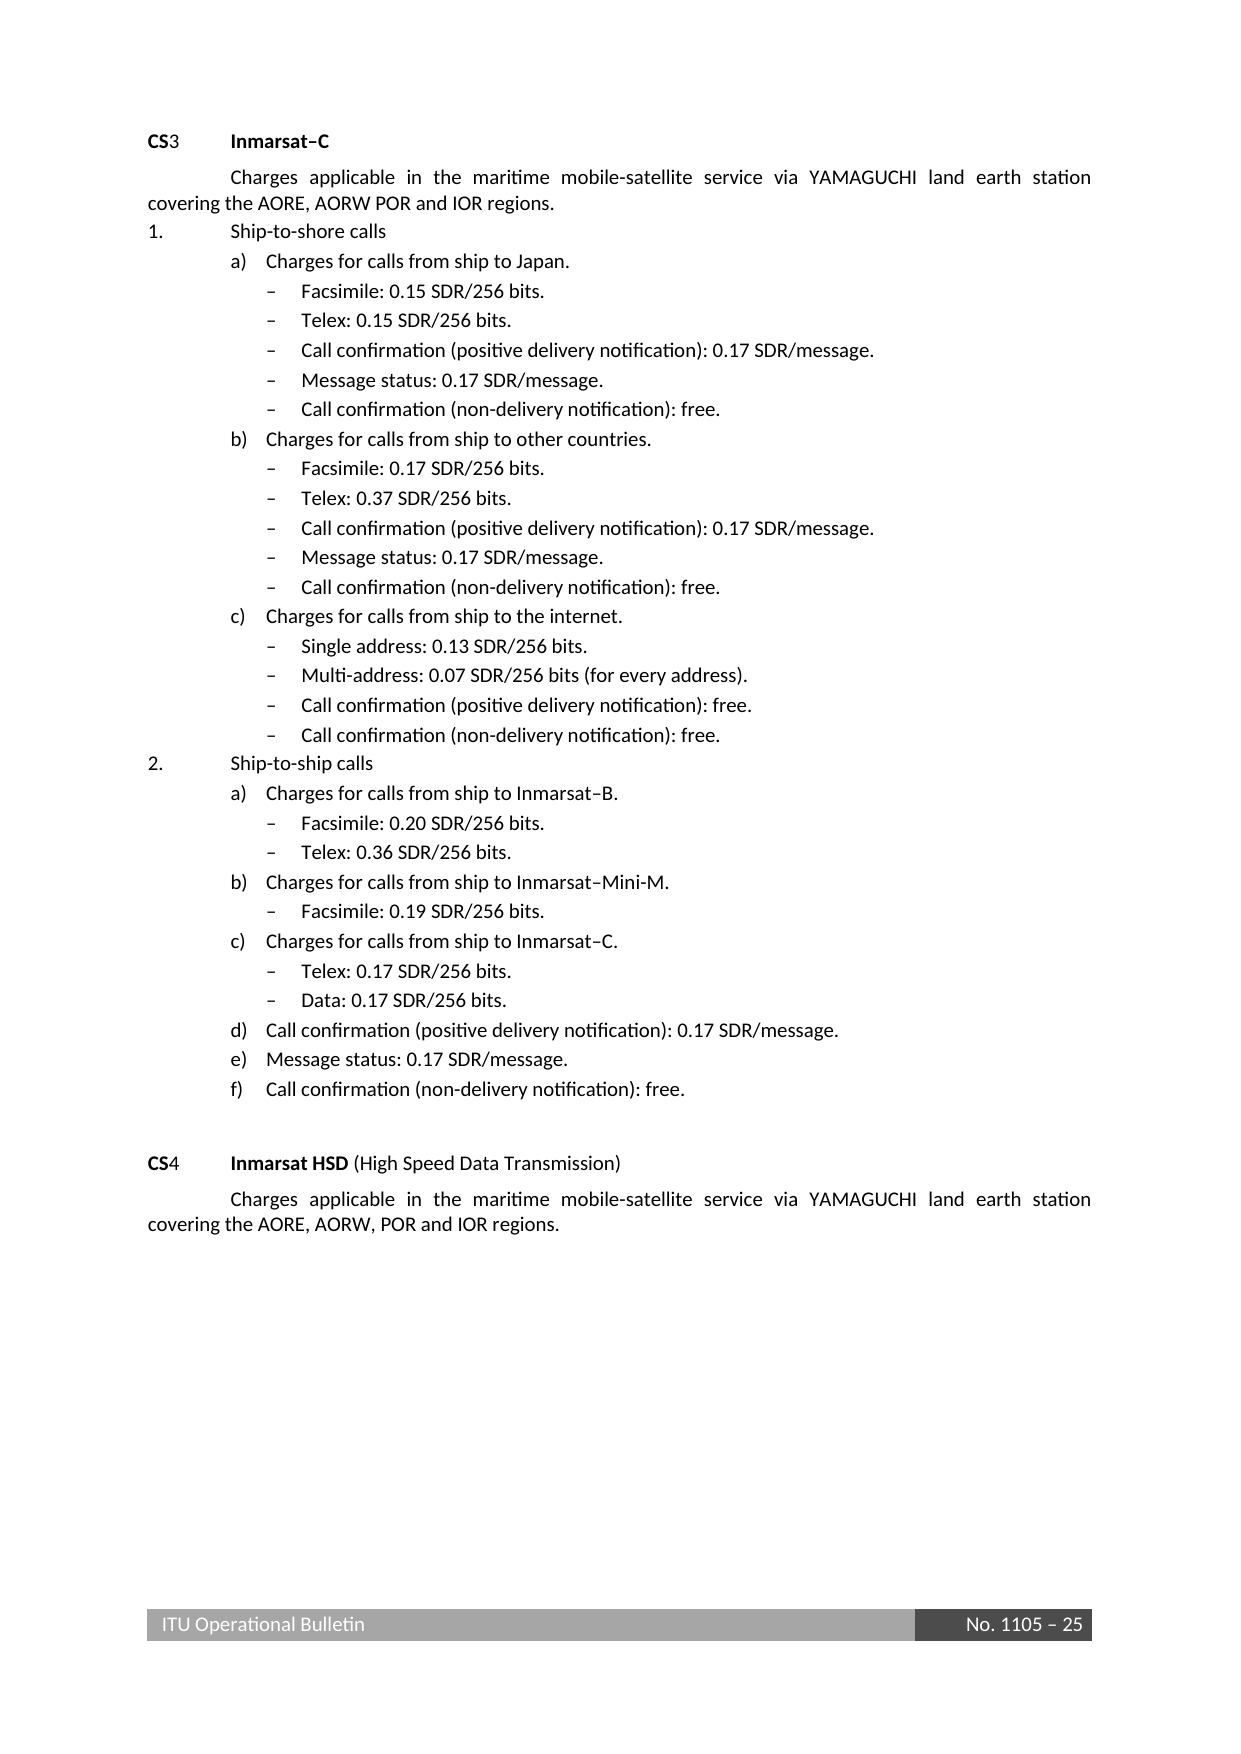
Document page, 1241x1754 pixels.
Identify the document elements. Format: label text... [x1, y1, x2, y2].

text f) Call confirmation (non-delivery notification): free. [148, 1076, 1092, 1102]
text a) Charges for calls from ship to Japan. [148, 248, 1092, 274]
text e) Message status: 0.17 SDR/message. [148, 1047, 1092, 1072]
text – Facsimile: 0.19 SDR/256 bits. [148, 899, 1092, 924]
text d) Call confirmation (positive delivery notification): 0.17 SDR/message. [148, 1017, 1092, 1042]
text – Call confirmation (positive delivery notification): 0.17 SDR/message. [148, 515, 1092, 540]
text b) Charges for calls from ship to Inmarsat–Mini-M. [148, 869, 1092, 894]
text – Call confirmation (positive delivery notification): free. [148, 692, 1092, 718]
text – Telex: 0.37 SDR/256 bits. [148, 485, 1092, 511]
text – Call confirmation (non-delivery notification): free. [148, 574, 1092, 599]
text – Message status: 0.17 SDR/message. [148, 367, 1092, 392]
text 2. Ship-to-ship calls [148, 753, 1092, 774]
text b) Charges for calls from ship to other countries. [148, 426, 1092, 451]
text – Message status: 0.17 SDR/message. [148, 544, 1092, 570]
text – Telex: 0.36 SDR/256 bits. [148, 839, 1092, 865]
text CS4 Inmarsat HSD (High Speed Data Transmission) [148, 1150, 1092, 1175]
text – Facsimile: 0.15 SDR/256 bits. [148, 278, 1092, 303]
text a) Charges for calls from ship to Inmarsat–B. [148, 780, 1092, 806]
text Charges applicable in the maritime mobile-satellite service via YAMAGUCHI land earth station covering the AORE, AORW POR and IOR regions. [148, 164, 1092, 215]
text – Call confirmation (positive delivery notification): 0.17 SDR/message. [148, 337, 1092, 363]
text – Facsimile: 0.17 SDR/256 bits. [148, 456, 1092, 481]
text – Facsimile: 0.20 SDR/256 bits. [148, 810, 1092, 835]
text – Telex: 0.17 SDR/256 bits. [148, 958, 1092, 983]
text – Telex: 0.15 SDR/256 bits. [148, 308, 1092, 333]
text c) Charges for calls from ship to the internet. [148, 603, 1092, 629]
text – Call confirmation (non-delivery notification): free. [148, 396, 1092, 422]
text – Data: 0.17 SDR/256 bits. [148, 987, 1092, 1013]
text – Multi-address: 0.07 SDR/256 bits (for every address). [148, 663, 1092, 688]
text – Single address: 0.13 SDR/256 bits. [148, 633, 1092, 658]
text Charges applicable in the maritime mobile-satellite service via YAMAGUCHI land earth station covering the AORE, AORW, POR and IOR regions. [148, 1186, 1092, 1237]
text CS3 Inmarsat–C [148, 128, 1092, 154]
text c) Charges for calls from ship to Inmarsat–C. [148, 928, 1092, 954]
text 1. Ship-to-shore calls [148, 221, 1092, 242]
text – Call confirmation (non-delivery notification): free. [148, 722, 1092, 747]
